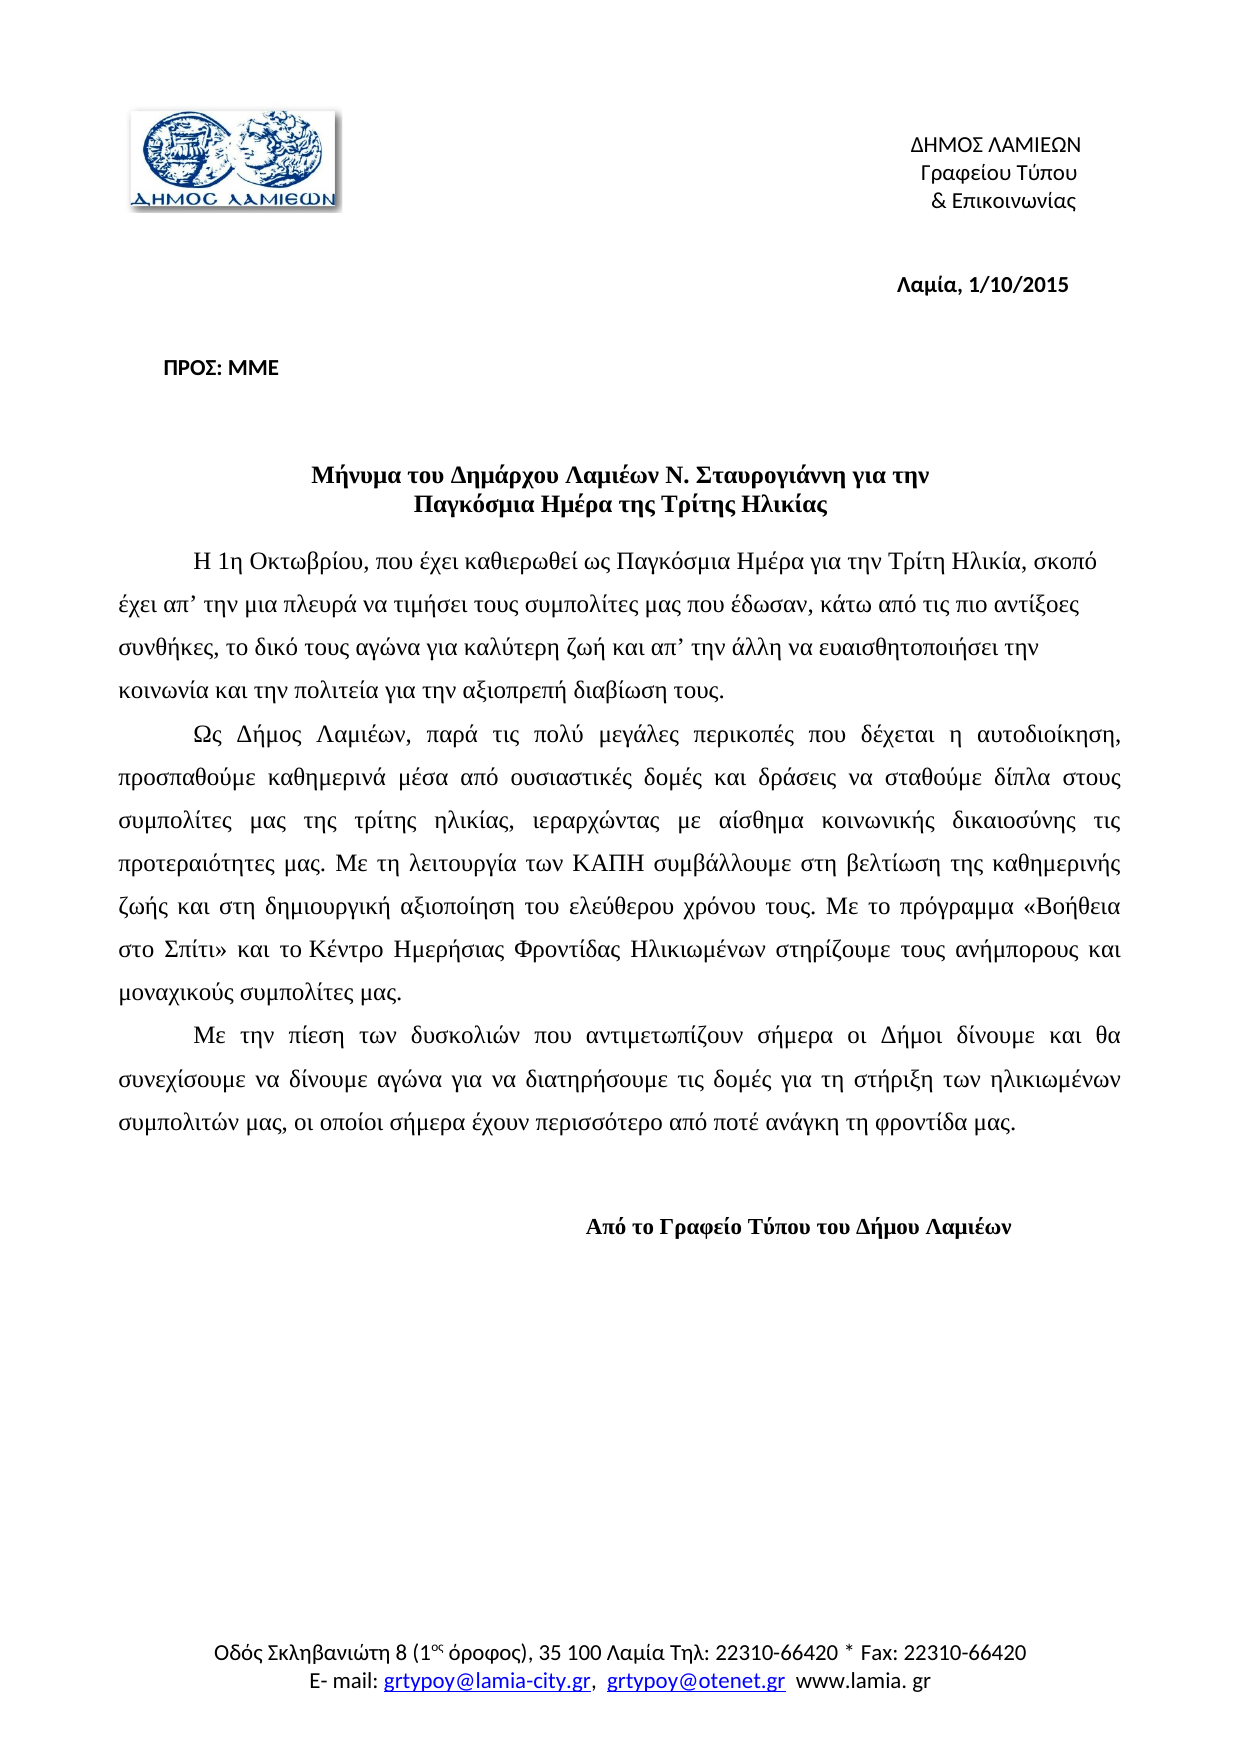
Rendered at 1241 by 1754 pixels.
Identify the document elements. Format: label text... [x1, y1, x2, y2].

text Με την πίεση των δυσκολιών που αντιμετωπίζουν σήμερα οι Δήμοι δίνουμε και θα συνεχίσουμε να δίνουμε αγώνα για να διατηρήσουμε τις δομές για τη στήριξη των ηλικιωμένων συμπολιτών μας, οι οποίοι σήμερα έχουν περισσότερο από ποτέ ανάγκη τη φροντίδα μας. [118, 1021, 1122, 1136]
text Παγκόσμια Ημέρα της Τρίτης Ηλικίας [118, 489, 1122, 517]
text Η 1η Οκτωβρίου, που έχει καθιερωθεί ως Παγκόσμια Ημέρα για την Τρίτη Ηλικία, σκοπό έχει απ’ την μια πλευρά να τιμήσει τους συμπολίτες μας που έδωσαν, κάτω από τις πιο αντίξοες συνθήκες, το δικό τους αγώνα για καλύτερη ζωή και απ’ την άλλη να ευαισθητοποιήσει την κοινωνία και την πολιτεία για την αξιοπρεπή διαβίωση τους. [118, 546, 1122, 704]
table_header ΠΡΟΣ: ΜΜΕ [111, 74, 554, 409]
text Από το Γραφείο Τύπου του Δήμου Λαμιέων [118, 1213, 1122, 1239]
text Μήνυμα του Δημάρχου Λαμιέων Ν. Σταυρογιάννη για την [118, 460, 1122, 489]
picture [122, 101, 343, 213]
text Ως Δήμος Λαμιέων, παρά τις πολύ μεγάλες περικοπές που δέχεται η αυτοδιοίκηση, προσπαθούμε καθημερινά μέσα από ουσιαστικές δομές και δράσεις να σταθούμε δίπλα στους συμπολίτες μας της τρίτης ηλικίας, ιεραρχώντας με αίσθημα κοινωνικής δικαιοσύνης τις προτεραιότητες μας. Με τη λειτουργία των ΚΑΠΗ συμβάλλουμε στη βελτίωση της καθημερινής ζωής και στη δημιουργική αξιοποίηση του ελεύθερου χρόνου τους. Με το πρόγραμμα «Βοήθεια στο Σπίτι» και το Κέντρο Ημερήσιας Φροντίδας Ηλικιωμένων στηρίζουμε τους ανήμπορους και μοναχικούς συμπολίτες μας. [118, 719, 1122, 1006]
table_header ΔΗΜΟΣ ΛΑΜΙΕΩΝ Γραφείου Τύπου & Επικοινωνίας Λαμία, 1/10/2015 [555, 74, 1129, 409]
